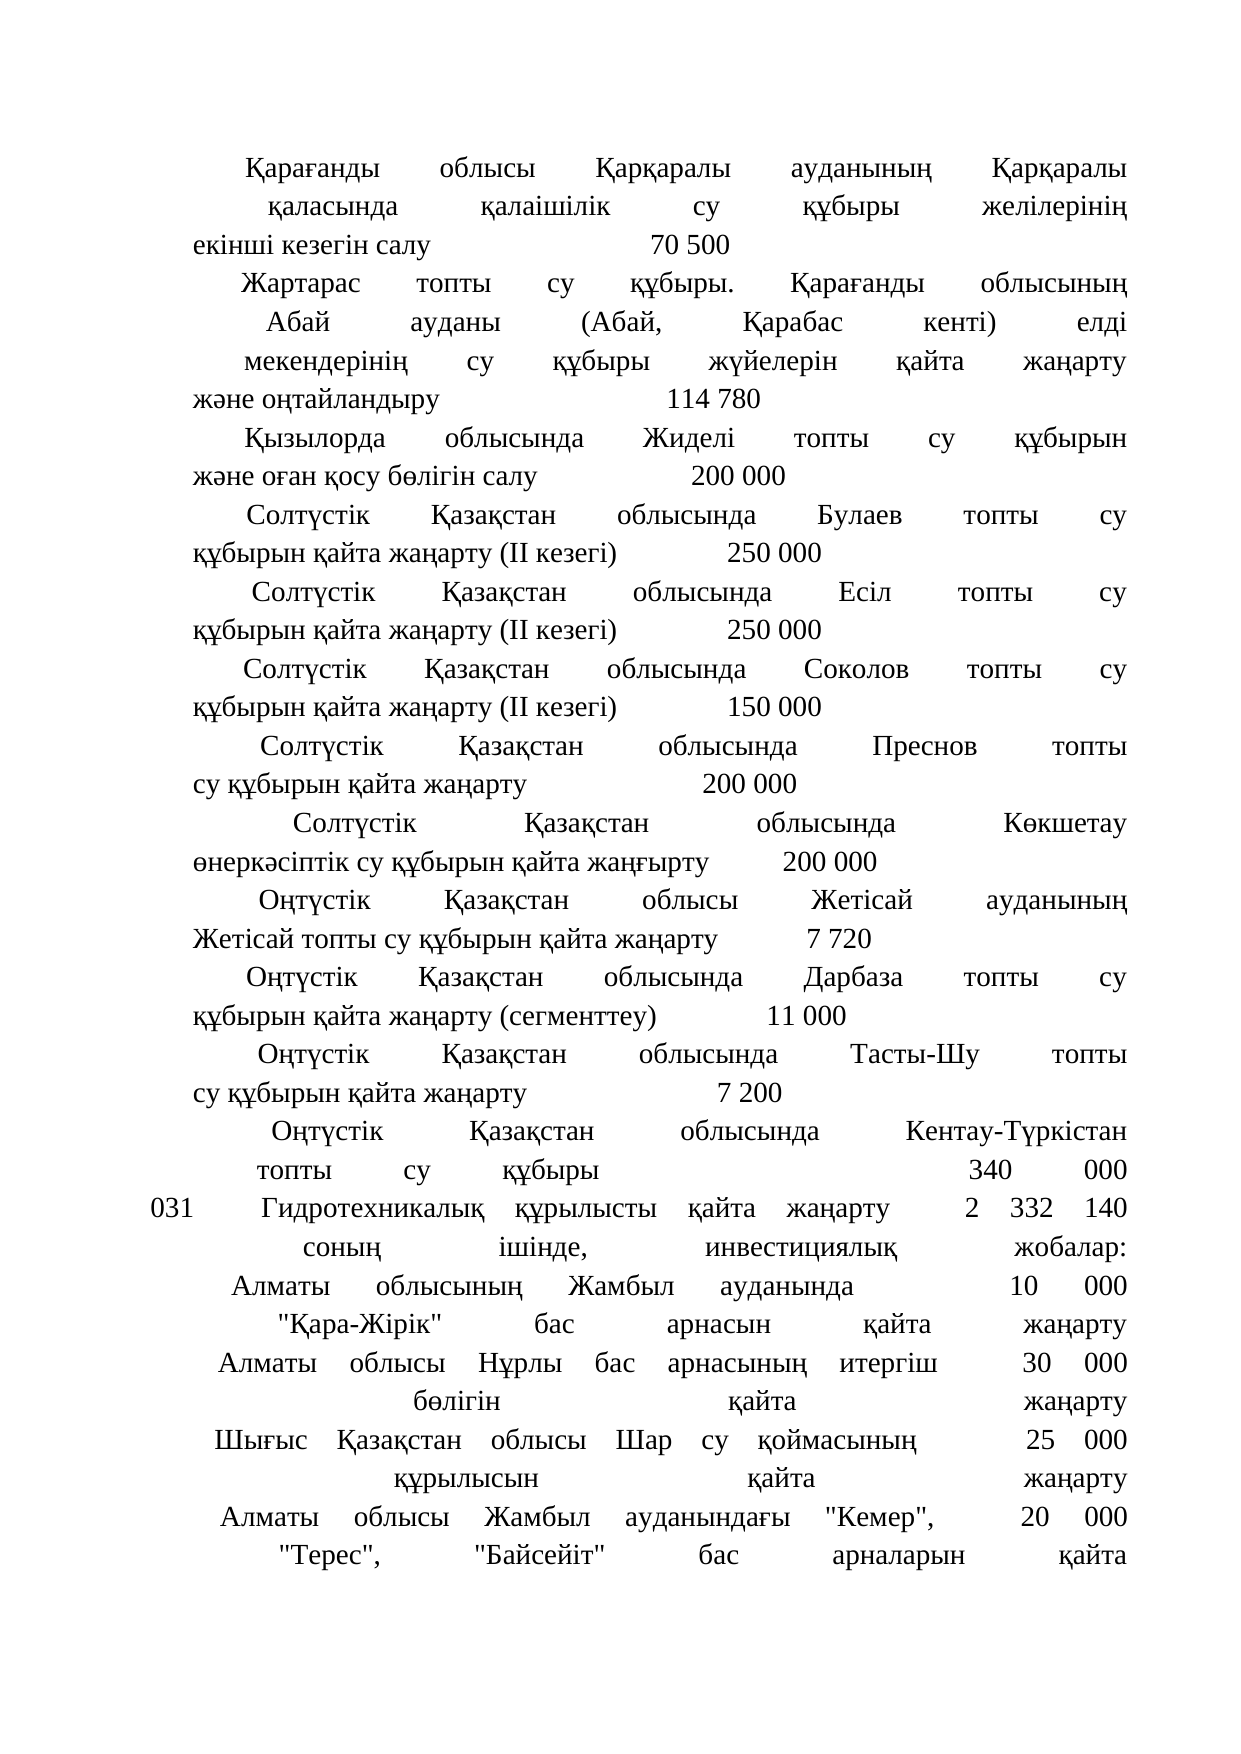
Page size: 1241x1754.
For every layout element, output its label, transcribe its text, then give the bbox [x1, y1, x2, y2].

text Солтүстік Қазақстан облысында Есiл топты су құбырын қайта жаңарту (II кезегi) 250 000 [112, 574, 1128, 646]
text Жартарас топты су құбыры. Қарағанды облысының Абай ауданы (Абай, Қарабас кентi) елдi мекендерінің су құбыры жүйелерiн қайта жаңарту және оңтайландыру 114 780 [112, 266, 1128, 415]
text Қызылорда облысында Жиделі топты су құбырын және оған қосу бөлiгiн салу 200 000 [112, 420, 1128, 492]
text Солтүстiк Қазақстан облысында Булаев топты су құбырын қайта жаңарту (II кезегi) 250 000 [112, 497, 1128, 569]
text Солтүстiк Қазақстан облысында Соколов топты су құбырын қайта жаңарту (II кезегi) 150 000 [112, 651, 1128, 723]
text Оңтүстiк Қазақстан облысында Дарбаза топты су құбырын қайта жаңарту (сегменттеу) 11 000 [112, 959, 1128, 1031]
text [112, 1113, 1128, 1571]
text Солтүстiк Қазақстан облысында Көкшетау өнеркәсiптiк cу құбырын қайта жаңғырту 200 000 [112, 805, 1128, 877]
text Солтүстік Қазақстан облысында Преснов топты су құбырын қайта жаңарту 200 000 [112, 728, 1128, 800]
text Оңтүстiк Қазақстан облысы Жетiсай ауданының Жетiсай топты су құбырын қайта жаңарту 7 720 [112, 882, 1128, 954]
text Оңтүстiк Қазақстан облысында Тасты-Шу топты су құбырын қайта жаңарту 7 200 [112, 1036, 1128, 1108]
text Қарағанды облысы Қарқаралы ауданының Қарқаралы қаласында қалаішілік су құбыры желілерiнің екiншi кезегiн салу 70 500 [112, 150, 1128, 261]
